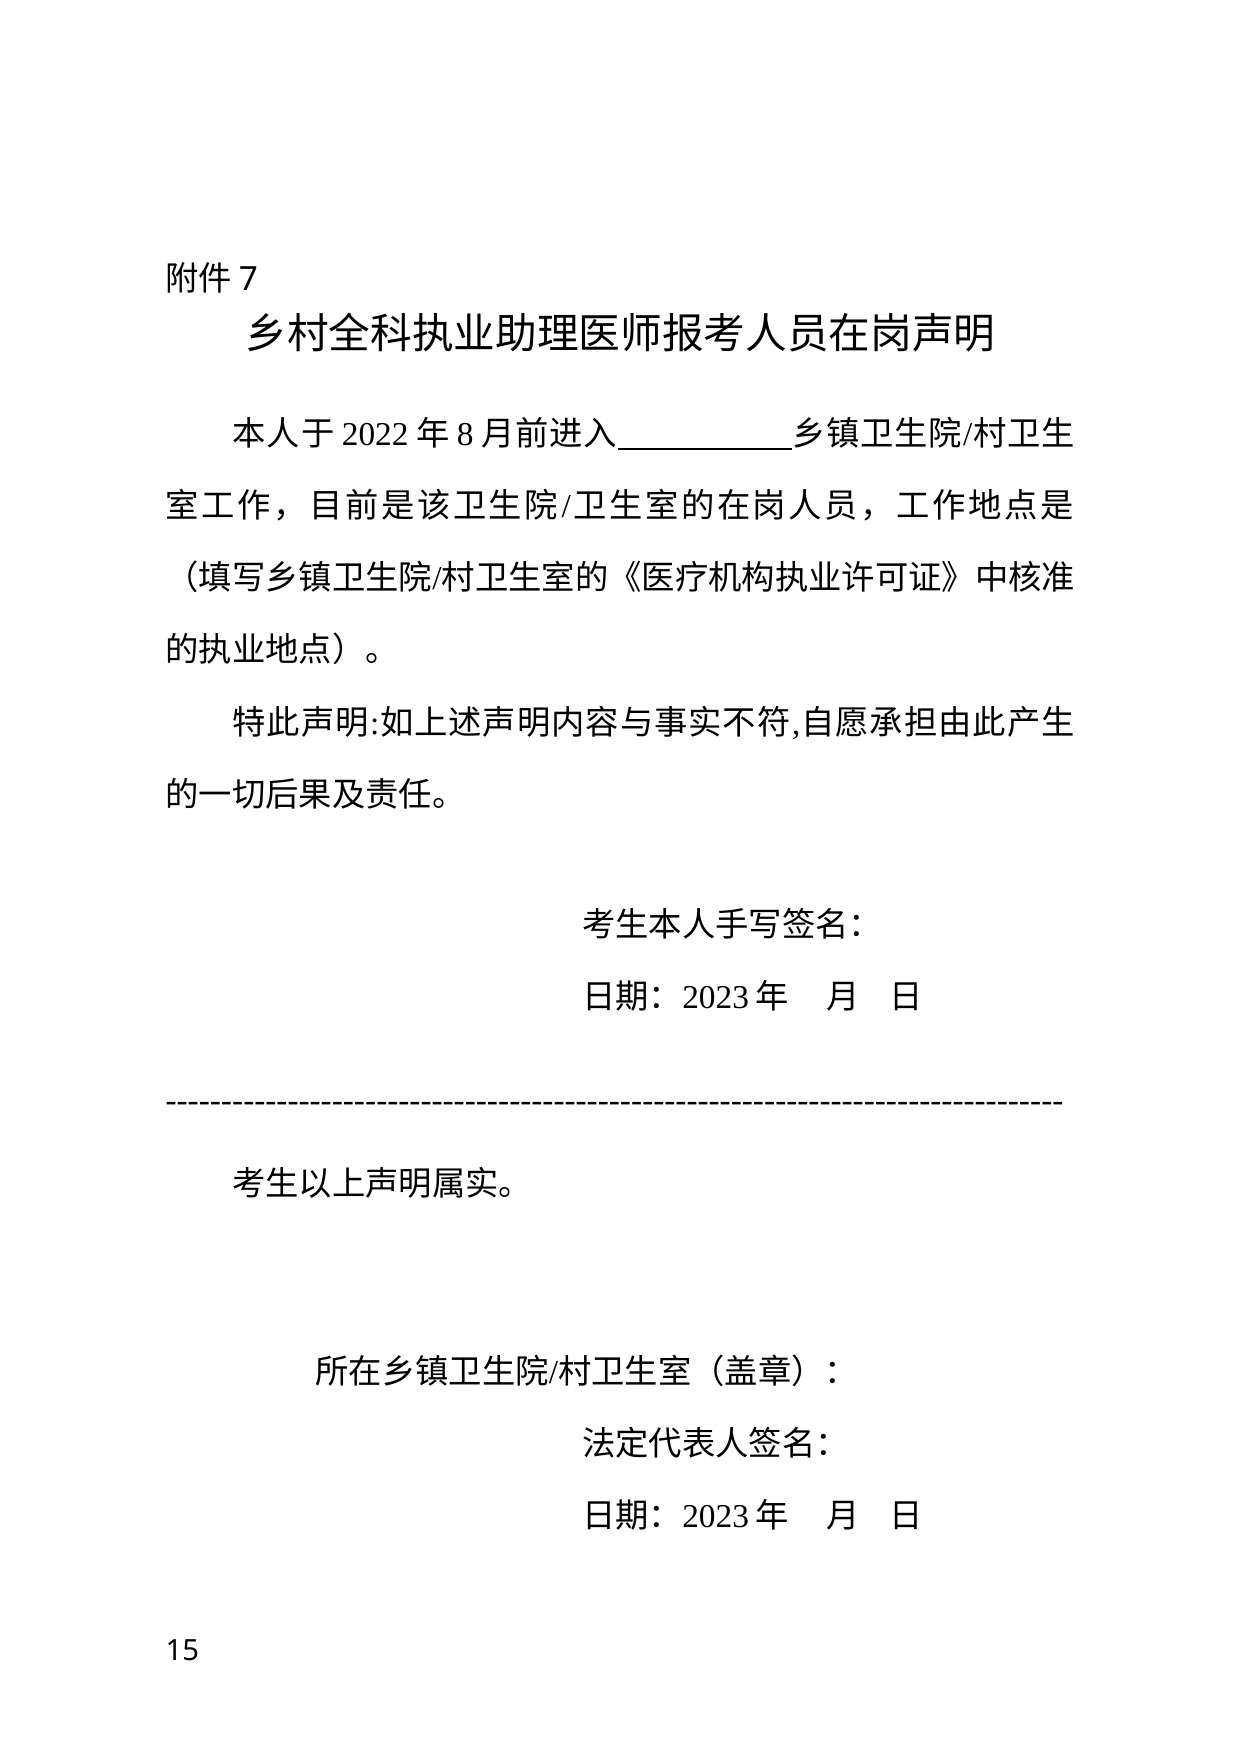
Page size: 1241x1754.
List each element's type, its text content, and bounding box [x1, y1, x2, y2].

text --------------------------------------------------------------------------------- [165, 1080, 1075, 1119]
text 本人于2022年8月前进入 乡镇卫生院/村卫生室工作，目前是该卫生院/卫生室的在岗人员，工作地点是 （填写乡镇卫生院/村卫生室的《医疗机构执业许可证》中核准的执业地点）。 [165, 406, 1075, 671]
text 所在乡镇卫生院/村卫生室（盖章）： [165, 1344, 1075, 1393]
text 乡村全科执业助理医师报考人员在岗声明 [165, 301, 1075, 361]
text 考生以上声明属实。 [165, 1157, 1075, 1205]
text 考生本人手写签名： [165, 897, 1075, 946]
text 附件7 [165, 252, 1075, 301]
text 特此声明:如上述声明内容与事实不符,自愿承担由此产生的一切后果及责任。 [165, 695, 1075, 816]
text 日期：2023年 月 日 [165, 970, 1075, 1018]
text 法定代表人签名： [165, 1417, 1075, 1465]
text 日期：2023年 月 日 [165, 1489, 1075, 1537]
